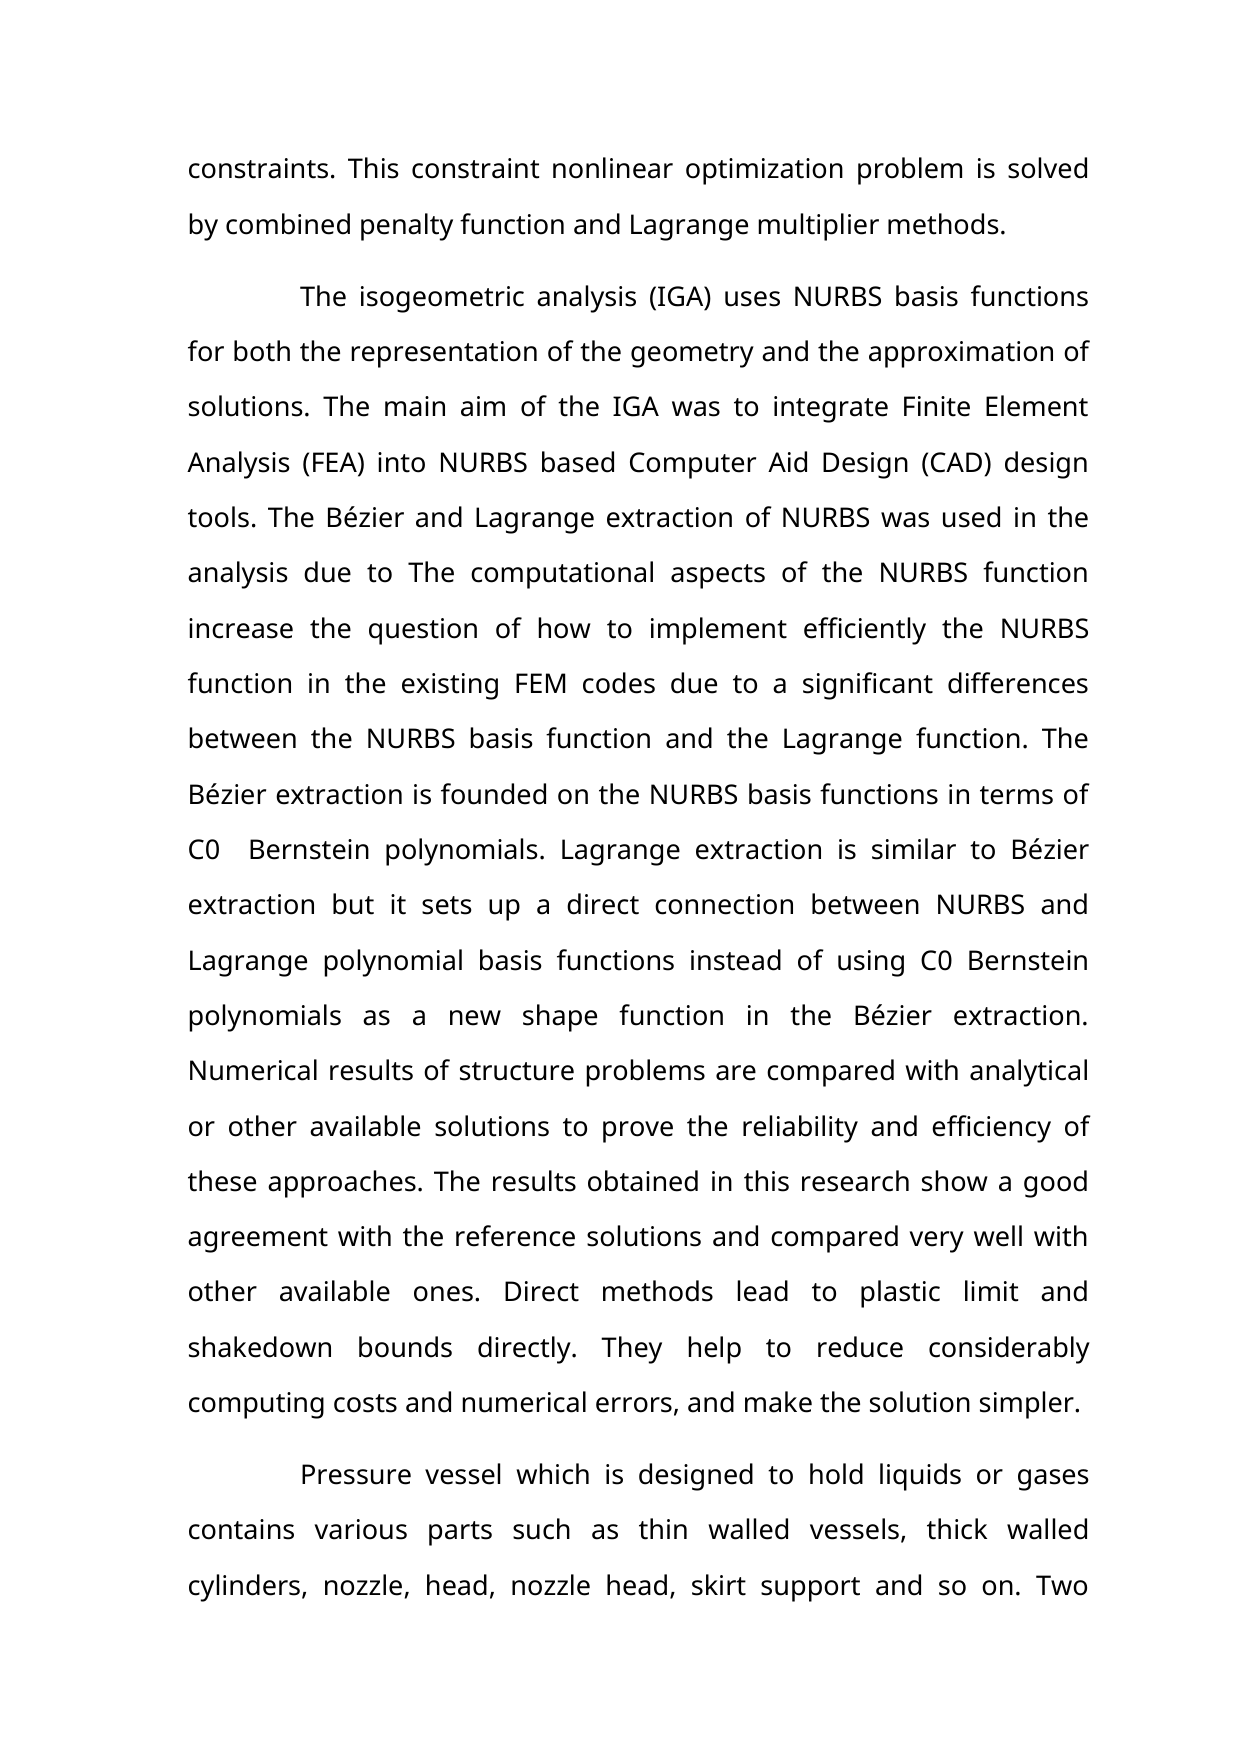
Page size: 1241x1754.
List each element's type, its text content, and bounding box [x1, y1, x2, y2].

text The isogeometric analysis (IGA) uses NURBS basis functions for both the representation of the geometry and the approximation of solutions. The main aim of the IGA was to integrate Finite Element Analysis (FEA) into NURBS based Computer Aid Design (CAD) design tools. The Bézier and Lagrange extraction of NURBS was used in the analysis due to The computational aspects of the NURBS function increase the question of how to implement efficiently the NURBS function in the existing FEM codes due to a significant differences between the NURBS basis function and the Lagrange function. The Bézier extraction is founded on the NURBS basis functions in terms of C0 Bernstein polynomials. Lagrange extraction is similar to Bézier extraction but it sets up a direct connection between NURBS and Lagrange polynomial basis functions instead of using C0 Bernstein polynomials as a new shape function in the Bézier extraction. Numerical results of structure problems are compared with analytical or other available solutions to prove the reliability and efficiency of these approaches. The results obtained in this research show a good agreement with the reference solutions and compared very well with other available ones. Direct methods lead to plastic limit and shakedown bounds directly. They help to reduce considerably computing costs and numerical errors, and make the solution simpler. [187, 277, 1090, 1420]
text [187, 1456, 1090, 1603]
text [187, 150, 1090, 242]
